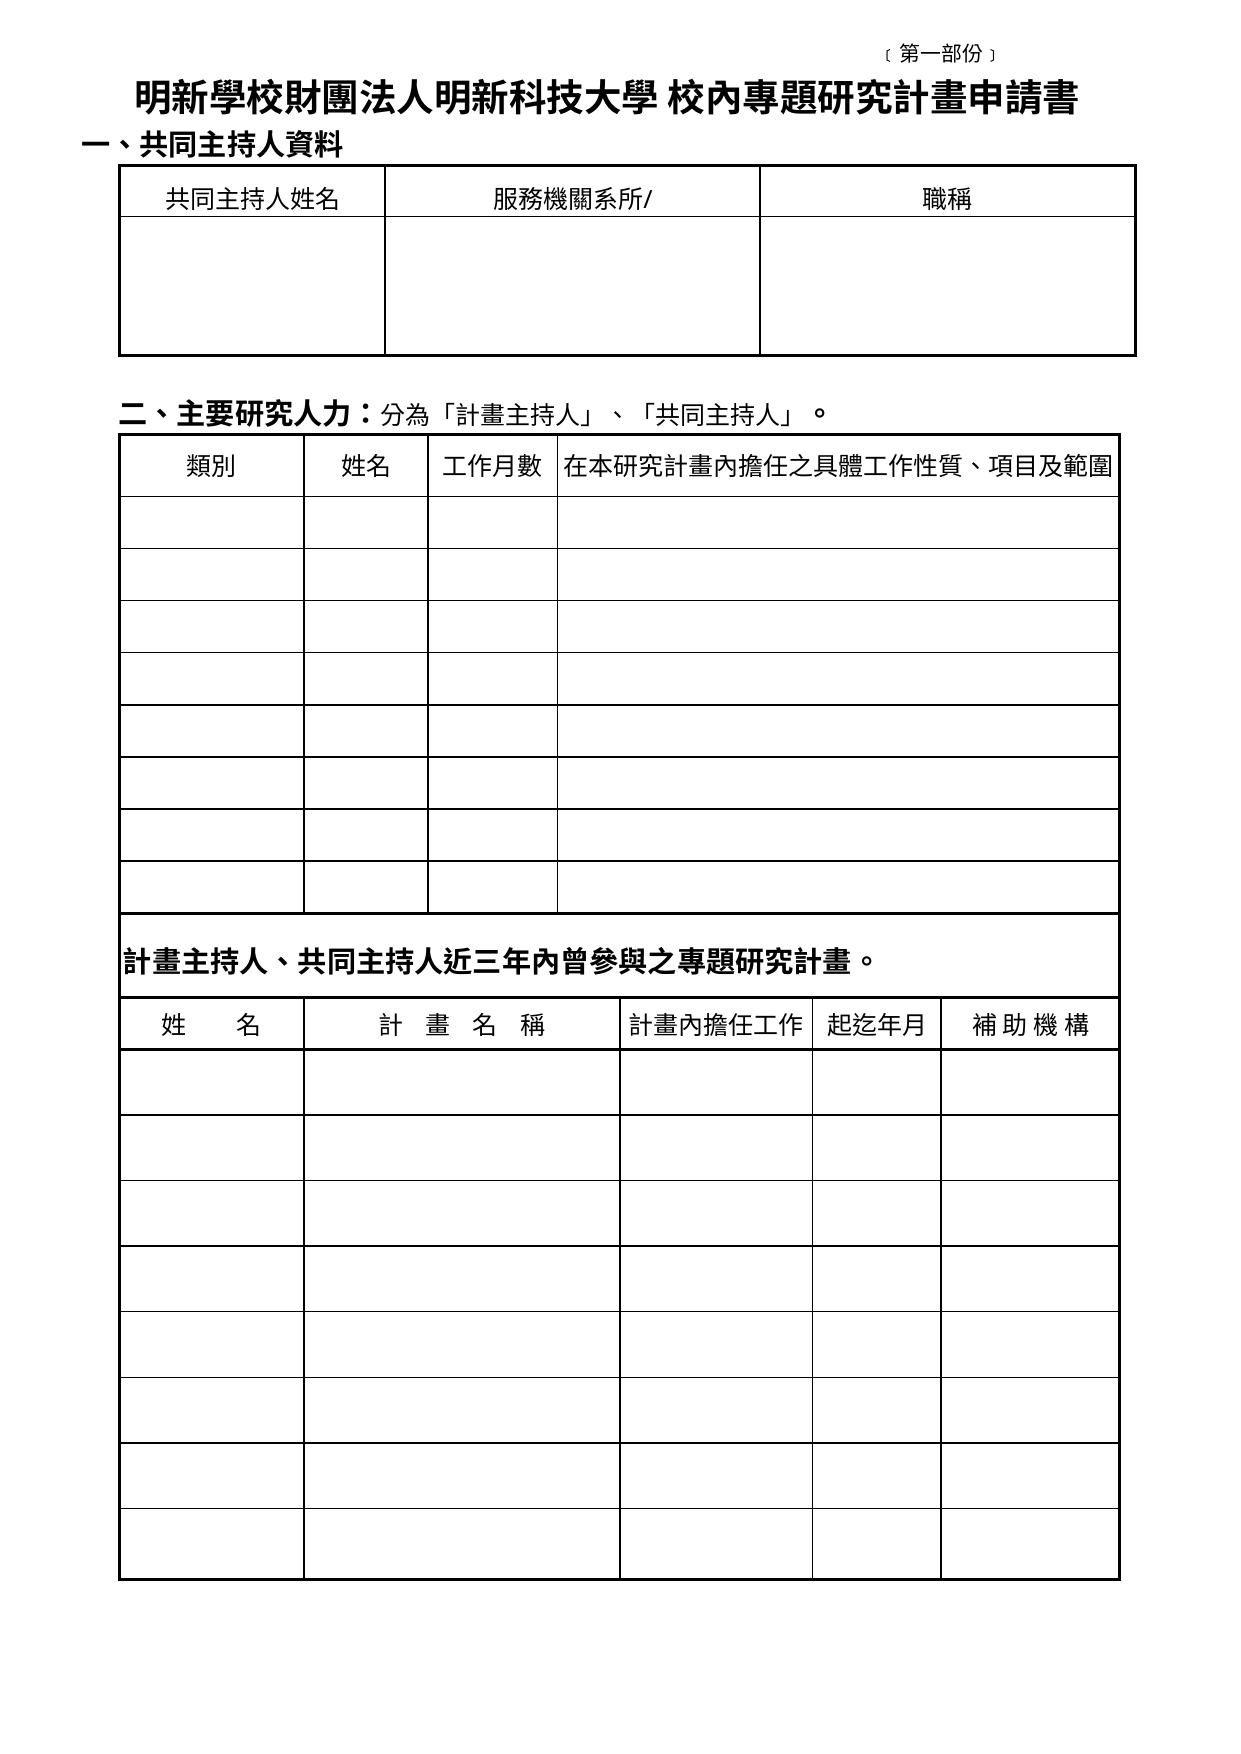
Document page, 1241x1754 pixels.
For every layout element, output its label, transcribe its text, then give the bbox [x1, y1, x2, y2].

table_cell [621, 1509, 812, 1577]
table_cell [121, 653, 303, 704]
table_cell [429, 601, 557, 652]
table_cell [813, 1444, 940, 1508]
table_cell [621, 1312, 812, 1376]
table_cell [558, 706, 1118, 756]
table_cell [621, 1378, 812, 1442]
table_cell [305, 1247, 619, 1311]
table_header 職稱 [761, 167, 1134, 216]
table_cell 計畫主持人、共同主持人近三年內曾參與之專題研究計畫。 [121, 915, 1118, 996]
table_cell [813, 1509, 940, 1577]
table_cell 補 助 機 構 [942, 999, 1118, 1048]
table_cell [305, 1312, 619, 1376]
table_cell [121, 1181, 303, 1245]
table_cell [121, 1116, 303, 1179]
table_cell [621, 1116, 812, 1179]
table_cell [621, 1247, 812, 1311]
table_cell [305, 549, 427, 600]
table_cell [121, 1051, 303, 1114]
text 一、共同主持人資料 [43, 122, 1122, 164]
table_cell [305, 653, 427, 704]
table_cell [121, 497, 303, 548]
table_cell [558, 497, 1118, 548]
table_cell [942, 1116, 1118, 1179]
table_cell [121, 758, 303, 808]
table_header 類別 [121, 436, 303, 496]
table_cell [558, 862, 1118, 912]
table_cell [429, 862, 557, 912]
table_cell [305, 1509, 619, 1577]
table_cell 姓 名 [121, 999, 303, 1048]
table_header 共同主持人姓名 [121, 167, 384, 216]
table_cell [942, 1444, 1118, 1508]
table_cell [942, 1509, 1118, 1577]
table_cell [305, 601, 427, 652]
table_cell [429, 497, 557, 548]
table_cell [621, 1444, 812, 1508]
table_cell [813, 1181, 940, 1245]
table_cell [121, 810, 303, 860]
table_cell [121, 862, 303, 912]
table_cell [558, 810, 1118, 860]
table_cell [558, 758, 1118, 808]
table_cell [813, 1312, 940, 1376]
table_cell [942, 1312, 1118, 1376]
table_cell [121, 1444, 303, 1508]
table_cell [121, 1247, 303, 1311]
text 二、主要研究人力：分為「計畫主持人」、「共同主持人」。 [118, 391, 1122, 433]
table_cell [121, 706, 303, 756]
table_cell [305, 1181, 619, 1245]
table_cell [121, 601, 303, 652]
table_cell [121, 1378, 303, 1442]
table_cell [429, 758, 557, 808]
table_header 服務機關系所/ [386, 167, 759, 216]
table_cell [813, 1378, 940, 1442]
table_cell [429, 653, 557, 704]
table_header 在本研究計畫內擔任之具體工作性質、項目及範圍 [558, 436, 1118, 496]
table_cell [305, 1444, 619, 1508]
table_header 姓名 [305, 436, 427, 496]
table_cell [121, 1509, 303, 1577]
table_cell [558, 549, 1118, 600]
table_cell [305, 706, 427, 756]
table_cell [942, 1181, 1118, 1245]
table_cell [621, 1181, 812, 1245]
table_cell [429, 706, 557, 756]
table_cell [558, 653, 1118, 704]
table_cell 起迄年月 [813, 999, 940, 1048]
text 明新學校財團法人明新科技大學 校內專題研究計畫申請書 [43, 67, 1122, 122]
table_cell [761, 217, 1134, 354]
table_cell [121, 217, 384, 354]
table_cell [942, 1378, 1118, 1442]
table_cell [121, 549, 303, 600]
table_cell [305, 1378, 619, 1442]
table_cell [386, 217, 759, 354]
table_cell [305, 1116, 619, 1179]
table_cell [305, 810, 427, 860]
table_cell [813, 1116, 940, 1179]
table_cell [305, 1051, 619, 1114]
table_cell [429, 810, 557, 860]
table_header 工作月數 [429, 436, 557, 496]
table_cell [305, 862, 427, 912]
table_cell [813, 1051, 940, 1114]
table_cell 計 畫 名 稱 [305, 999, 619, 1048]
table_cell [305, 497, 427, 548]
table_cell [429, 549, 557, 600]
table_cell [558, 601, 1118, 652]
table_cell [813, 1247, 940, 1311]
table_cell 計畫內擔任工作 [621, 999, 812, 1048]
table_cell [621, 1051, 812, 1114]
table_cell [942, 1247, 1118, 1311]
table_cell [121, 1312, 303, 1376]
table_cell [305, 758, 427, 808]
table_cell [942, 1051, 1118, 1114]
